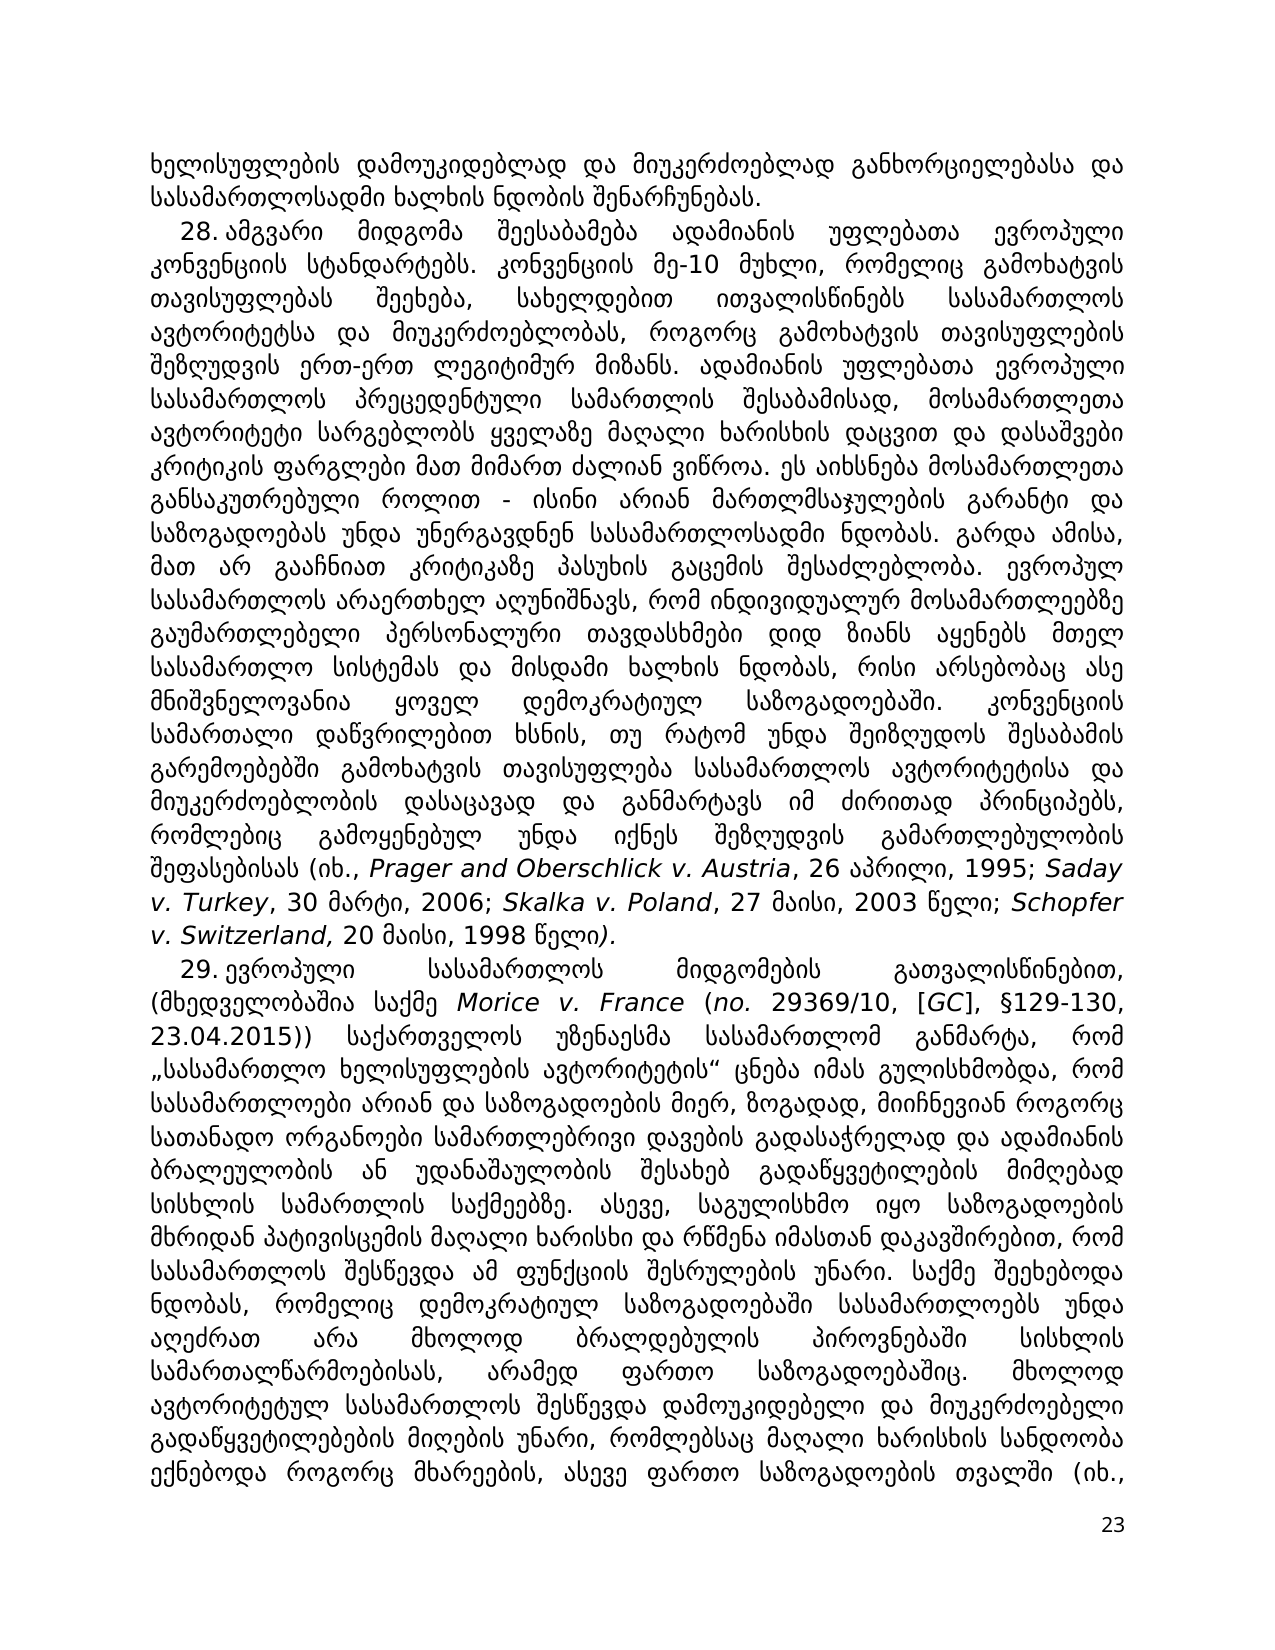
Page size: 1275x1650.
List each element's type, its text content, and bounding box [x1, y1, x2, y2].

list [150, 150, 1125, 213]
list ამგვარი მიდგომა შეესაბამება ადამიანის უფლებათა ევროპული კონვენციის სტანდარტებს. კონვენციის მე-10 მუხლი, რომელიც გამოხატვის თავისუფლებას შეეხება, სახელდებით ითვალისწინებს სასამართლოს ავტორიტეტსა და მიუკერძოებლობას, როგორც გამოხატვის თავისუფლების შეზღუდვის ერთ-ერთ ლეგიტიმურ მიზანს. ადამიანის უფლებათა ევროპული სასამართლოს პრეცედენტული სამართლის შესაბამისად, მოსამართლეთა ავტორიტეტი სარგებლობს ყველაზე მაღალი ხარისხის დაცვით და დასაშვები კრიტიკის ფარგლები მათ მიმართ ძალიან ვიწროა. ეს აიხსნება მოსამართლეთა განსაკუთრებული როლით - ისინი არიან მართლმსაჯულების გარანტი და საზოგადოებას უნდა უნერგავდნენ სასამართლოსადმი ნდობას. გარდა ამისა, მათ არ გააჩნიათ კრიტიკაზე პასუხის გაცემის შესაძლებლობა. ევროპულ სასამართლოს არაერთხელ აღუნიშნავს, რომ ინდივიდუალურ მოსამართლეებზე გაუმართლებელი პერსონალური თავდასხმები დიდ ზიანს აყენებს მთელ სასამართლო სისტემას და მისდამი ხალხის ნდობას, რისი არსებობაც ასე მნიშვნელოვანია ყოველ დემოკრატიულ საზოგადოებაში. კონვენციის სამართალი დაწვრილებით ხსნის, თუ რატომ უნდა შეიზღუდოს შესაბამის გარემოებებში გამოხატვის თავისუფლება სასამართლოს ავტორიტეტისა და მიუკერძოებლობის დასაცავად და განმარტავს იმ ძირითად პრინციპებს, რომლებიც გამოყენებულ უნდა იქნეს შეზღუდვის გამართლებულობის შეფასებისას (იხ., Prager and Oberschlick v. Austria, 26 აპრილი, 1995; Saday v. Turkey, 30 მარტი, 2006; Skalka v. Poland, 27 მაისი, 2003 წელი; Schopfer v. Switzerland, 20 მაისი, 1998 წელი). [150, 217, 1125, 951]
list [150, 955, 1125, 1487]
